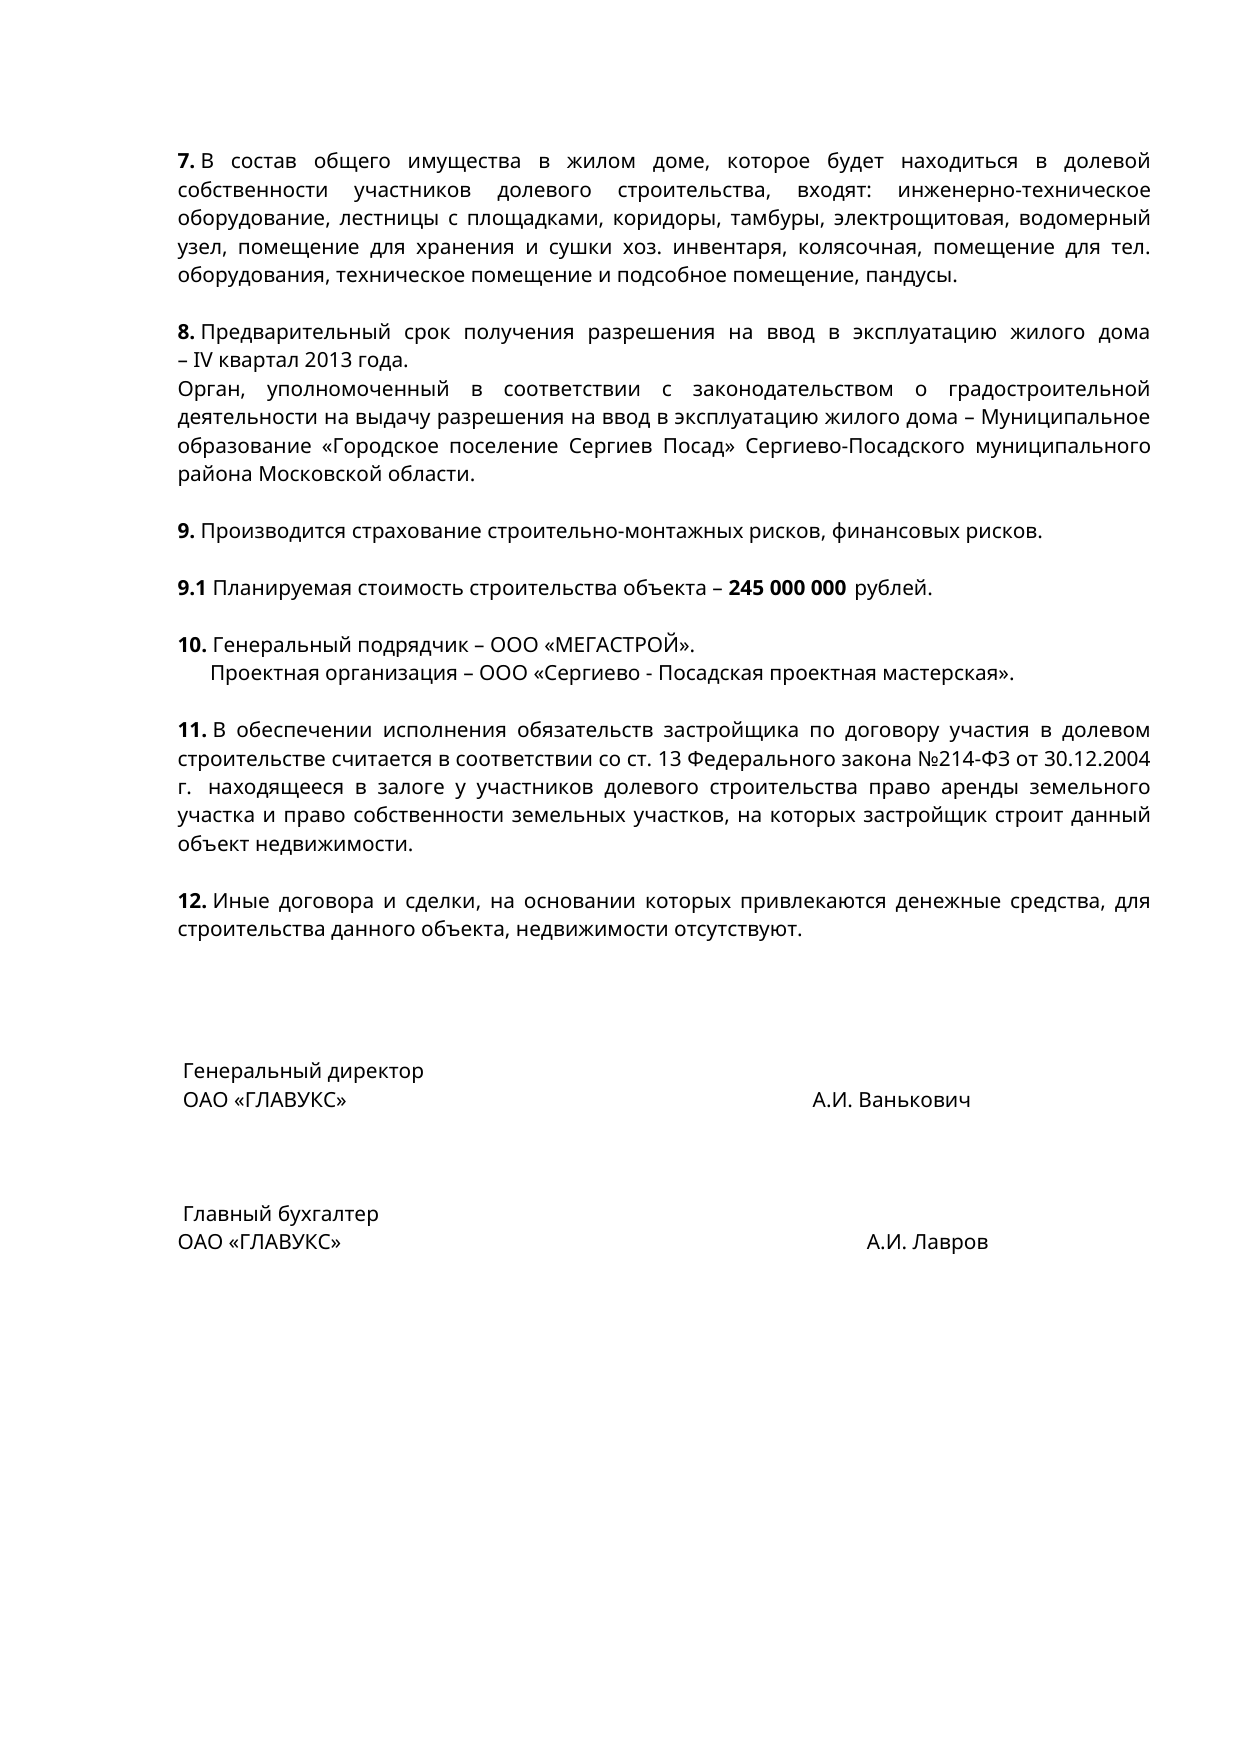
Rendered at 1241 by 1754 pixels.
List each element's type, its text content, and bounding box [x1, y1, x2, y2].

text 7. В состав общего имущества в жилом доме, которое будет находиться в долевой собственности участников долевого строительства, входят: инженерно-техническое оборудование, лестницы с площадками, коридоры, тамбуры, электрощитовая, водомерный узел, помещение для хранения и сушки хоз. инвентаря, колясочная, помещение для тел. оборудования, техническое помещение и подсобное помещение, пандусы. [177, 147, 1152, 289]
text 8. Предварительный срок получения разрешения на ввод в эксплуатацию жилого дома – IV квартал 2013 года. [177, 317, 1152, 374]
text Проектная организация – ООО «Сергиево - Посадская проектная мастерская». [177, 658, 1152, 687]
text ОАО «ГЛАВУКС» А.И. Лавров [177, 1227, 1152, 1256]
text Главный бухгалтер [177, 1199, 1152, 1227]
text 9. Производится страхование строительно-монтажных рисков, финансовых рисков. [177, 516, 1152, 545]
text 9.1 Планируемая стоимость строительства объекта – 245 000 000 рублей. [177, 573, 1152, 602]
text Орган, уполномоченный в соответствии с законодательством о градостроительной деятельности на выдачу разрешения на ввод в эксплуатацию жилого дома – Муниципальное образование «Городское поселение Сергиев Посад» Сергиево-Посадского муниципального района Московской области. [177, 374, 1152, 488]
text 11. В обеспечении исполнения обязательств застройщика по договору участия в долевом строительстве считается в соответствии со ст. 13 Федерального закона №214-ФЗ от 30.12.2004 г. находящееся в залоге у участников долевого строительства право аренды земельного участка и право собственности земельных участков, на которых застройщик строит данный объект недвижимости. [177, 715, 1152, 857]
text ОАО «ГЛАВУКС» А.И. Ванькович [177, 1085, 1152, 1113]
text 10. Генеральный подрядчик – ООО «МЕГАСТРОЙ». [177, 630, 1152, 658]
text Генеральный директор [177, 1057, 1152, 1085]
text 12. Иные договора и сделки, на основании которых привлекаются денежные средства, для строительства данного объекта, недвижимости отсутствуют. [177, 886, 1152, 943]
